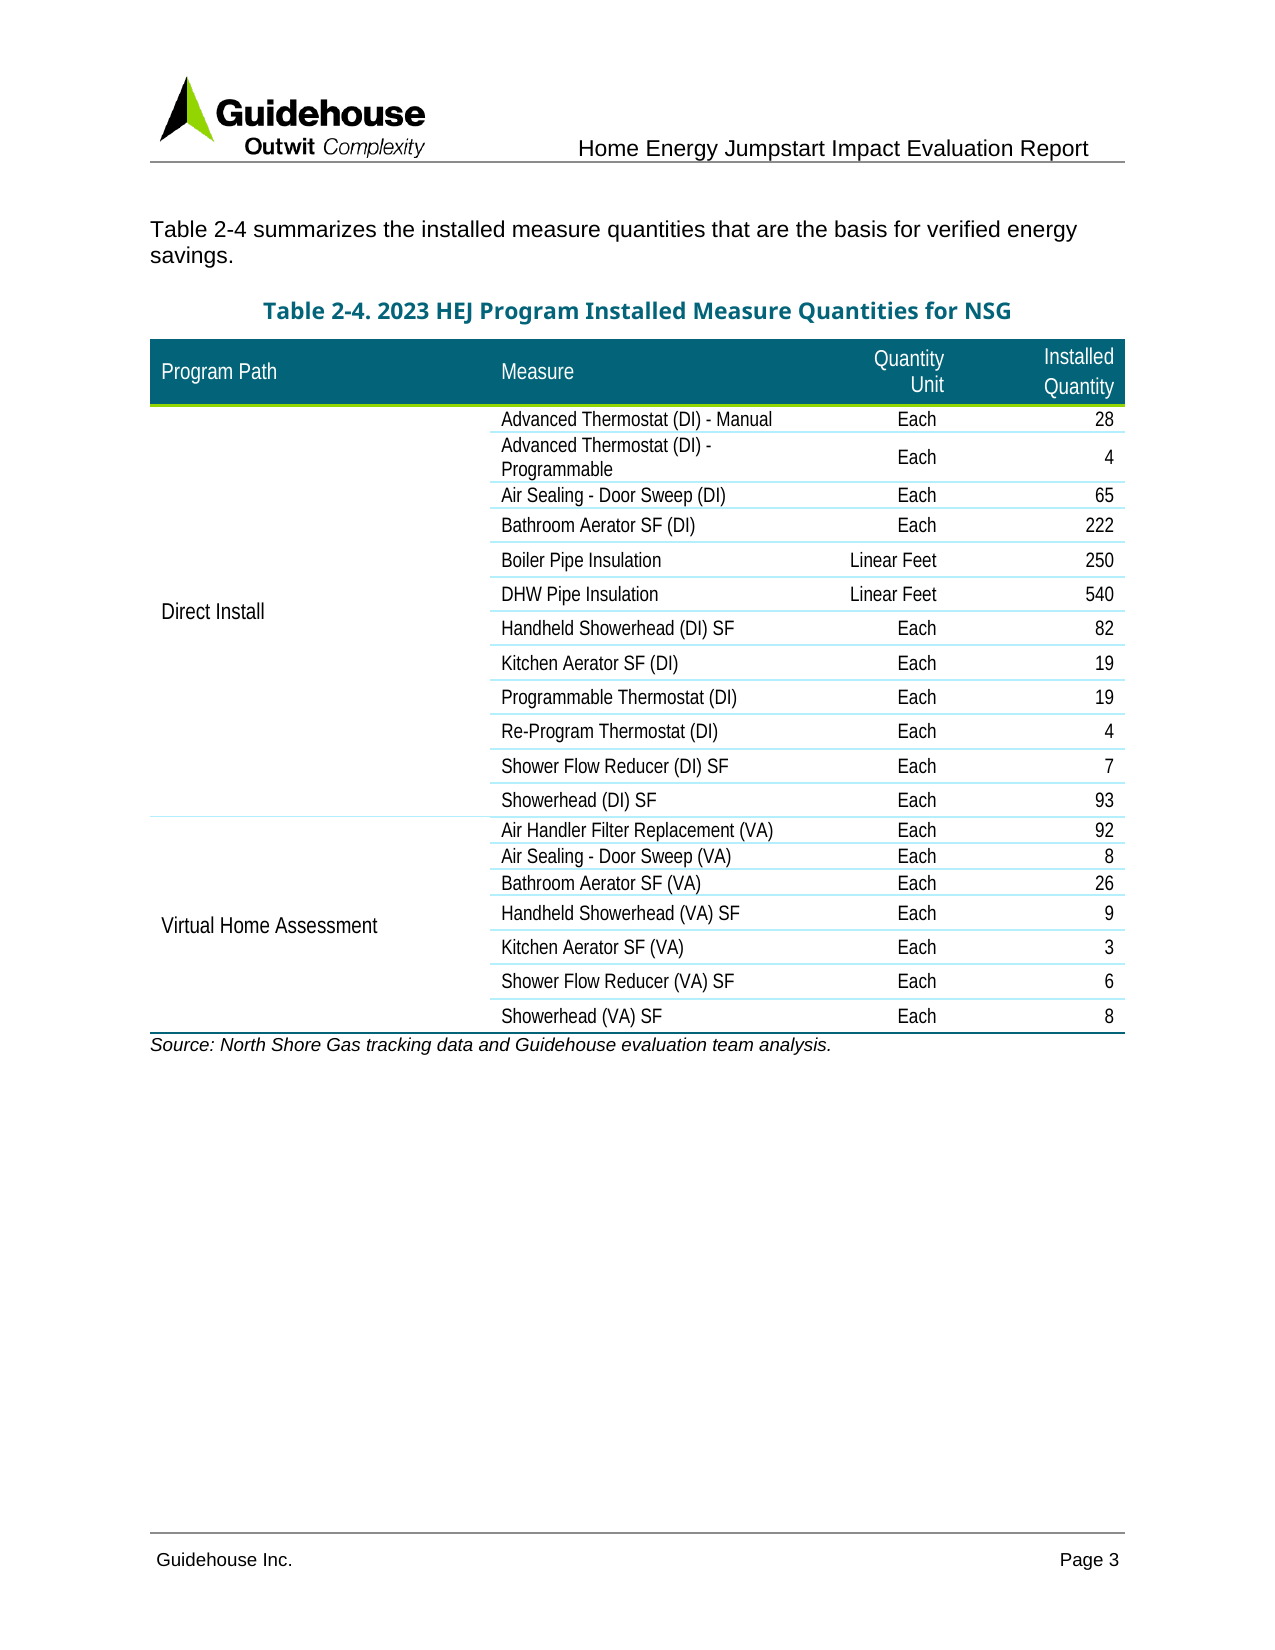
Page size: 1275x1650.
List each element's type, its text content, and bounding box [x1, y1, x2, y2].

table_cell 3 [955, 931, 1125, 963]
table_cell DHW Pipe Insulation [490, 578, 830, 610]
table_cell Handheld Showerhead (DI) SF [490, 612, 830, 644]
table_cell Showerhead (DI) SF [490, 784, 830, 816]
table_cell Each [830, 1000, 955, 1032]
table_cell Kitchen Aerator SF (VA) [490, 931, 830, 963]
table_cell Bathroom Aerator SF (DI) [490, 509, 830, 541]
table_cell Each [830, 715, 955, 747]
table_header Quantity Unit [830, 339, 955, 404]
table_cell 250 [955, 543, 1125, 576]
table_cell Re-Program Thermostat (DI) [490, 715, 830, 747]
text Source: North Shore Gas tracking data and Guidehouse evaluation team analysis. [150, 1034, 1125, 1056]
table_cell 19 [955, 646, 1125, 679]
table_cell Shower Flow Reducer (DI) SF [490, 750, 830, 782]
table_cell 4 [955, 715, 1125, 747]
table_cell 65 [955, 483, 1125, 507]
text Table 2-4 summarizes the installed measure quantities that are the basis for verified energy savings. [150, 216, 1125, 268]
picture [156, 75, 427, 161]
table_cell Each [830, 646, 955, 679]
table_cell Each [830, 750, 955, 782]
table_cell Bathroom Aerator SF (VA) [490, 870, 830, 894]
table_cell Each [830, 844, 955, 868]
table_cell Each [830, 509, 955, 541]
table_cell Advanced Thermostat (DI) - Programmable [490, 433, 830, 481]
table_cell Linear Feet [830, 578, 955, 610]
table_cell 8 [955, 844, 1125, 868]
table_cell 7 [955, 750, 1125, 782]
table_cell Air Handler Filter Replacement (VA) [490, 818, 830, 842]
table_cell 9 [955, 896, 1125, 929]
table_cell Linear Feet [830, 543, 955, 576]
table_cell 8 [955, 1000, 1125, 1032]
table_cell Each [830, 784, 955, 816]
table_cell 4 [955, 433, 1125, 481]
table_header Program Path [150, 339, 490, 404]
table_cell Advanced Thermostat (DI) - Manual [490, 407, 830, 431]
table_cell Each [830, 612, 955, 644]
table_cell Each [830, 433, 955, 481]
table_cell Each [830, 818, 955, 842]
table_cell 19 [955, 681, 1125, 713]
table_cell Each [830, 965, 955, 997]
table_cell 6 [955, 965, 1125, 997]
table_cell Showerhead (VA) SF [490, 1000, 830, 1032]
table_header Installed Quantity [955, 339, 1125, 404]
table_cell Programmable Thermostat (DI) [490, 681, 830, 713]
table_cell 82 [955, 612, 1125, 644]
table_cell Air Sealing - Door Sweep (DI) [490, 483, 830, 507]
table_cell 26 [955, 870, 1125, 894]
table_cell 93 [955, 784, 1125, 816]
table_cell Shower Flow Reducer (VA) SF [490, 965, 830, 997]
table_cell Kitchen Aerator SF (DI) [490, 646, 830, 679]
table_cell Virtual Home Assessment [150, 817, 490, 1032]
table_cell Each [830, 407, 955, 431]
table_cell Boiler Pipe Insulation [490, 543, 830, 576]
table_header Measure [490, 339, 830, 404]
table_cell Each [830, 931, 955, 963]
table_cell Direct Install [150, 407, 490, 816]
table_cell Each [830, 483, 955, 507]
table_cell Handheld Showerhead (VA) SF [490, 896, 830, 929]
table_cell 540 [955, 578, 1125, 610]
table_cell 92 [955, 818, 1125, 842]
table_cell Each [830, 681, 955, 713]
table_cell 28 [955, 407, 1125, 431]
table_cell 222 [955, 509, 1125, 541]
table_cell Each [830, 870, 955, 894]
table_cell Air Sealing - Door Sweep (VA) [490, 844, 830, 868]
table_cell Each [830, 896, 955, 929]
